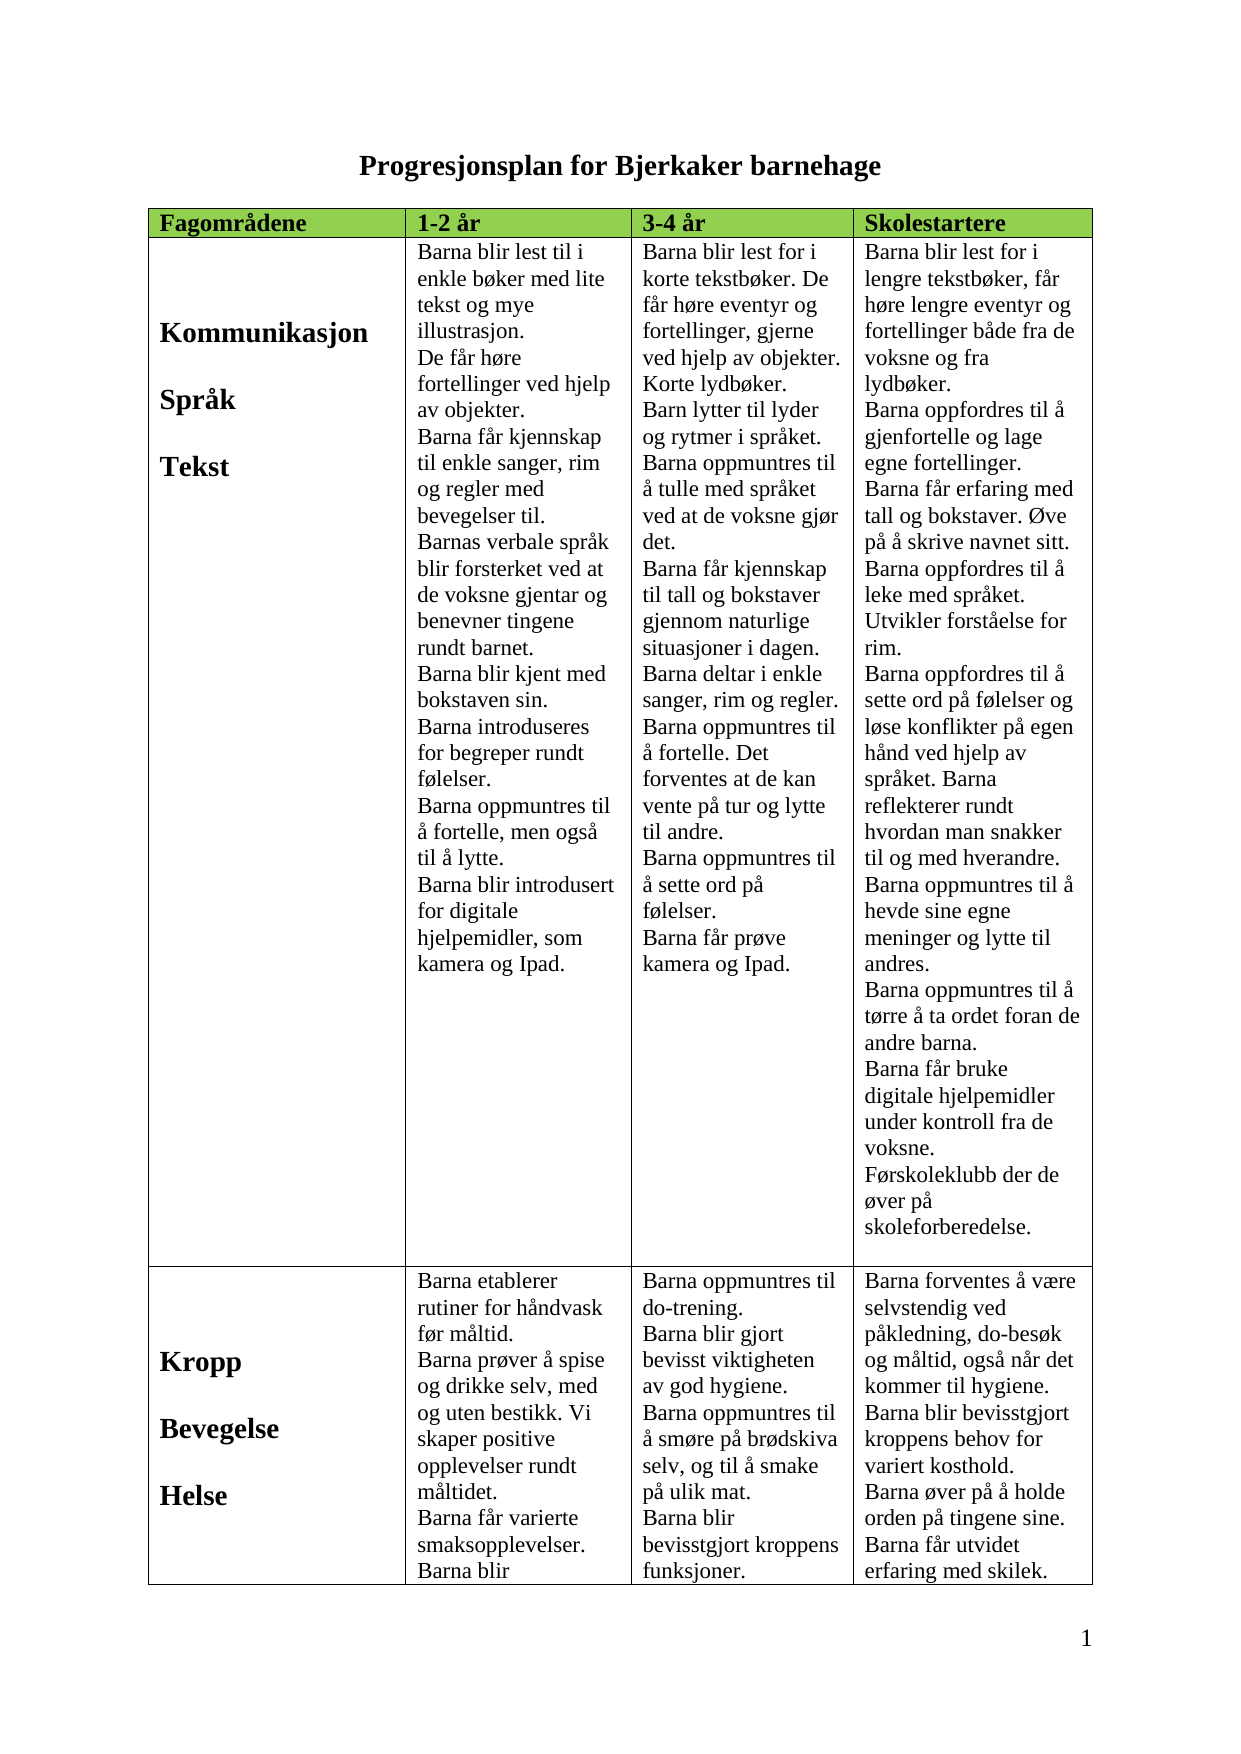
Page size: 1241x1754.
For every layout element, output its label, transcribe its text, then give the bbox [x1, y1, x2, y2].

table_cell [149, 1267, 405, 1583]
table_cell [854, 1267, 1092, 1583]
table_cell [406, 1267, 631, 1583]
table_header Skolestartere [854, 209, 1092, 237]
table_header Fagområdene [149, 209, 405, 237]
text Progresjonsplan for Bjerkaker barnehage [148, 148, 1093, 181]
table_header 3-4 år [632, 209, 853, 237]
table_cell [632, 1267, 853, 1583]
table_cell Kommunikasjon Språk Tekst [149, 238, 405, 1266]
table_cell Barna blir lest for i korte tekstbøker. De får høre eventyr og fortellinger, gjerne ved hjelp av objekter. Korte lydbøker. Barn lytter til lyder og rytmer i språket. Barna oppmuntres til å tulle med språket ved at de voksne gjør det. Barna får kjennskap til tall og bokstaver gjennom naturlige situasjoner i dagen. Barna deltar i enkle sanger, rim og regler. Barna oppmuntres til å fortelle. Det forventes at de kan vente på tur og lytte til andre. Barna oppmuntres til å sette ord på følelser. Barna får prøve kamera og Ipad. [632, 238, 853, 1266]
table_cell Barna blir lest til i enkle bøker med lite tekst og mye illustrasjon. De får høre fortellinger ved hjelp av objekter. Barna får kjennskap til enkle sanger, rim og regler med bevegelser til. Barnas verbale språk blir forsterket ved at de voksne gjentar og benevner tingene rundt barnet. Barna blir kjent med bokstaven sin. Barna introduseres for begreper rundt følelser. Barna oppmuntres til å fortelle, men også til å lytte. Barna blir introdusert for digitale hjelpemidler, som kamera og Ipad. [406, 238, 631, 1266]
table_header 1-2 år [406, 209, 631, 237]
table_cell Barna blir lest for i lengre tekstbøker, får høre lengre eventyr og fortellinger både fra de voksne og fra lydbøker. Barna oppfordres til å gjenfortelle og lage egne fortellinger. Barna får erfaring med tall og bokstaver. Øve på å skrive navnet sitt. Barna oppfordres til å leke med språket. Utvikler forståelse for rim. Barna oppfordres til å sette ord på følelser og løse konflikter på egen hånd ved hjelp av språket. Barna reflekterer rundt hvordan man snakker til og med hverandre. Barna oppmuntres til å hevde sine egne meninger og lytte til andres. Barna oppmuntres til å tørre å ta ordet foran de andre barna. Barna får bruke digitale hjelpemidler under kontroll fra de voksne. Førskoleklubb der de øver på skoleforberedelse. [854, 238, 1092, 1266]
